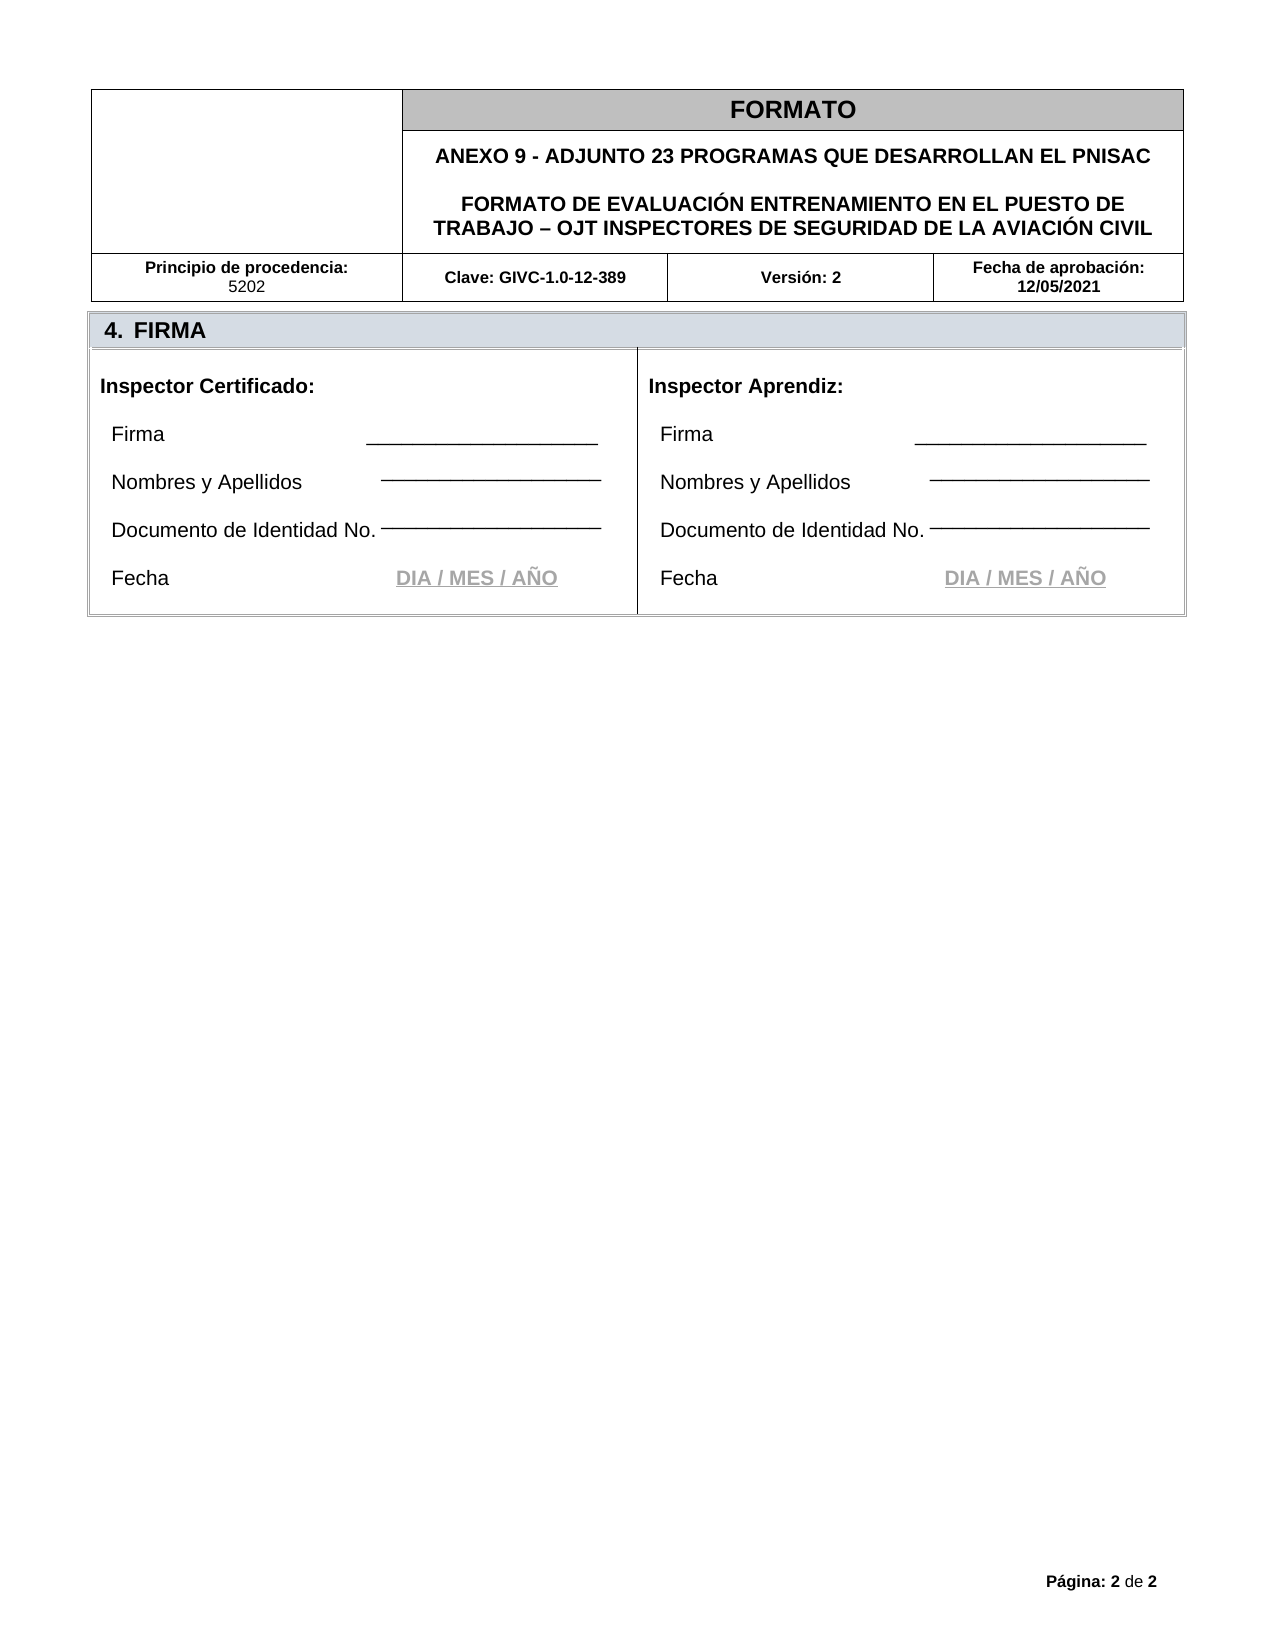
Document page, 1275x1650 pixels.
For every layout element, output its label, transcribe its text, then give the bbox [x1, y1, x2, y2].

table_header FIRMA [90, 314, 1184, 347]
table_cell Inspector Certificado: [90, 347, 637, 613]
table_cell Inspector Aprendiz: [638, 347, 1184, 613]
